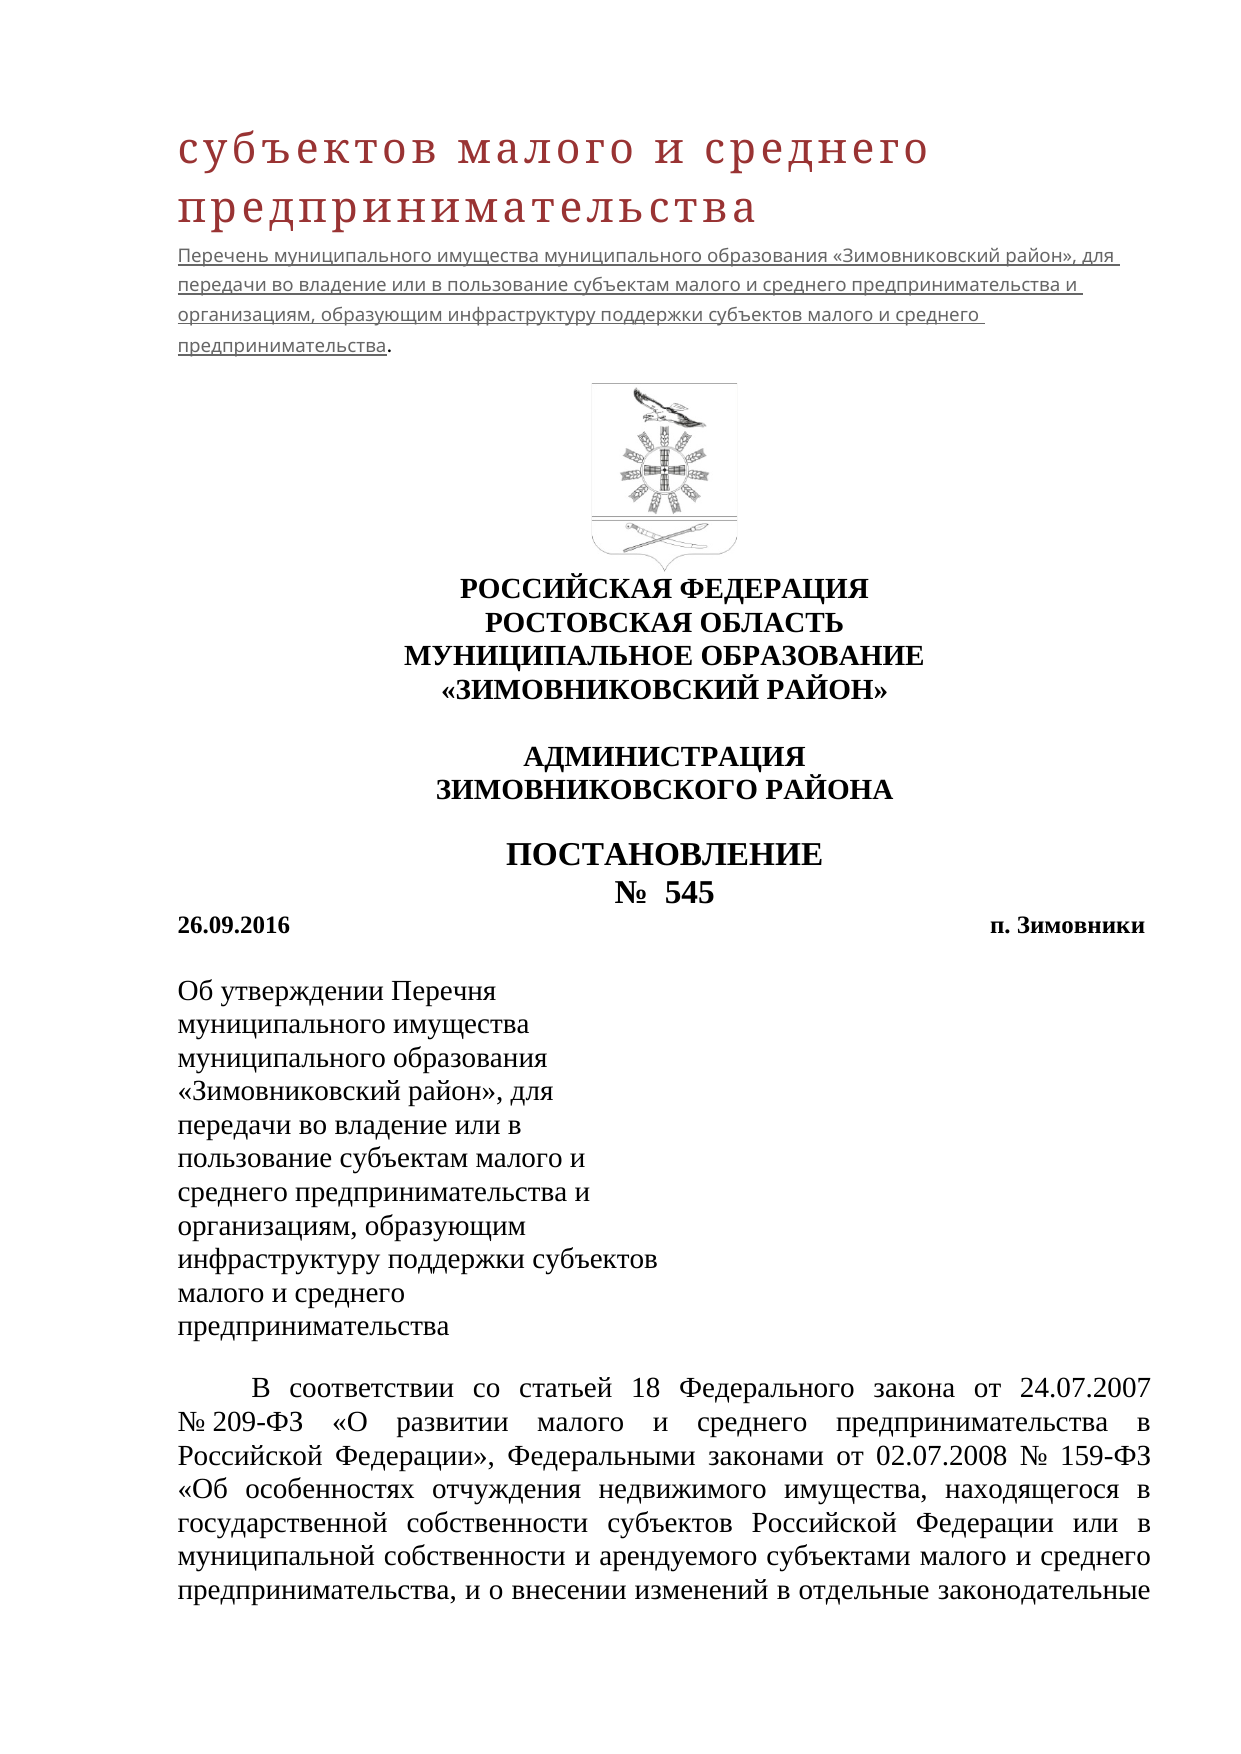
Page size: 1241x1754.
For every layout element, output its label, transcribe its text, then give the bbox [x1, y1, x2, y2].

text Перечень муниципального имущества муниципального образования «Зимовниковский район», для передачи во владение или в пользование субъектам малого и среднего предпринимательства и организациям, образующим инфраструктуру поддержки субъектов малого и среднего предпринимательства. [177, 242, 1152, 359]
text Об утверждении Перечня муниципального имущества муниципального образования «Зимовниковский район», для передачи во владение или в пользование субъектам малого и среднего предпринимательства и организациям, образующим инфраструктуру поддержки субъектов малого и среднего предпринимательства [177, 973, 664, 1342]
picture [591, 383, 738, 572]
text «ЗИМОВНИКОВСКИЙ РАЙОН» [177, 672, 1152, 705]
text МУНИЦИПАЛЬНОЕ ОБРАЗОВАНИЕ [177, 638, 1152, 672]
text 26.09.2016 п. Зимовники [177, 911, 1152, 939]
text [177, 118, 1152, 234]
text ЗИМОВНИКОВСКОГО РАЙОНА [177, 772, 1152, 806]
text ПОСТАНОВЛЕНИЕ [177, 834, 1152, 872]
text № 545 [177, 872, 1152, 911]
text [177, 1371, 1152, 1605]
text РОССИЙСКАЯ ФЕДЕРАЦИЯ [177, 571, 1152, 605]
text РОСТОВСКАЯ ОБЛАСТЬ [177, 605, 1152, 638]
text АДМИНИСТРАЦИЯ [177, 739, 1152, 772]
